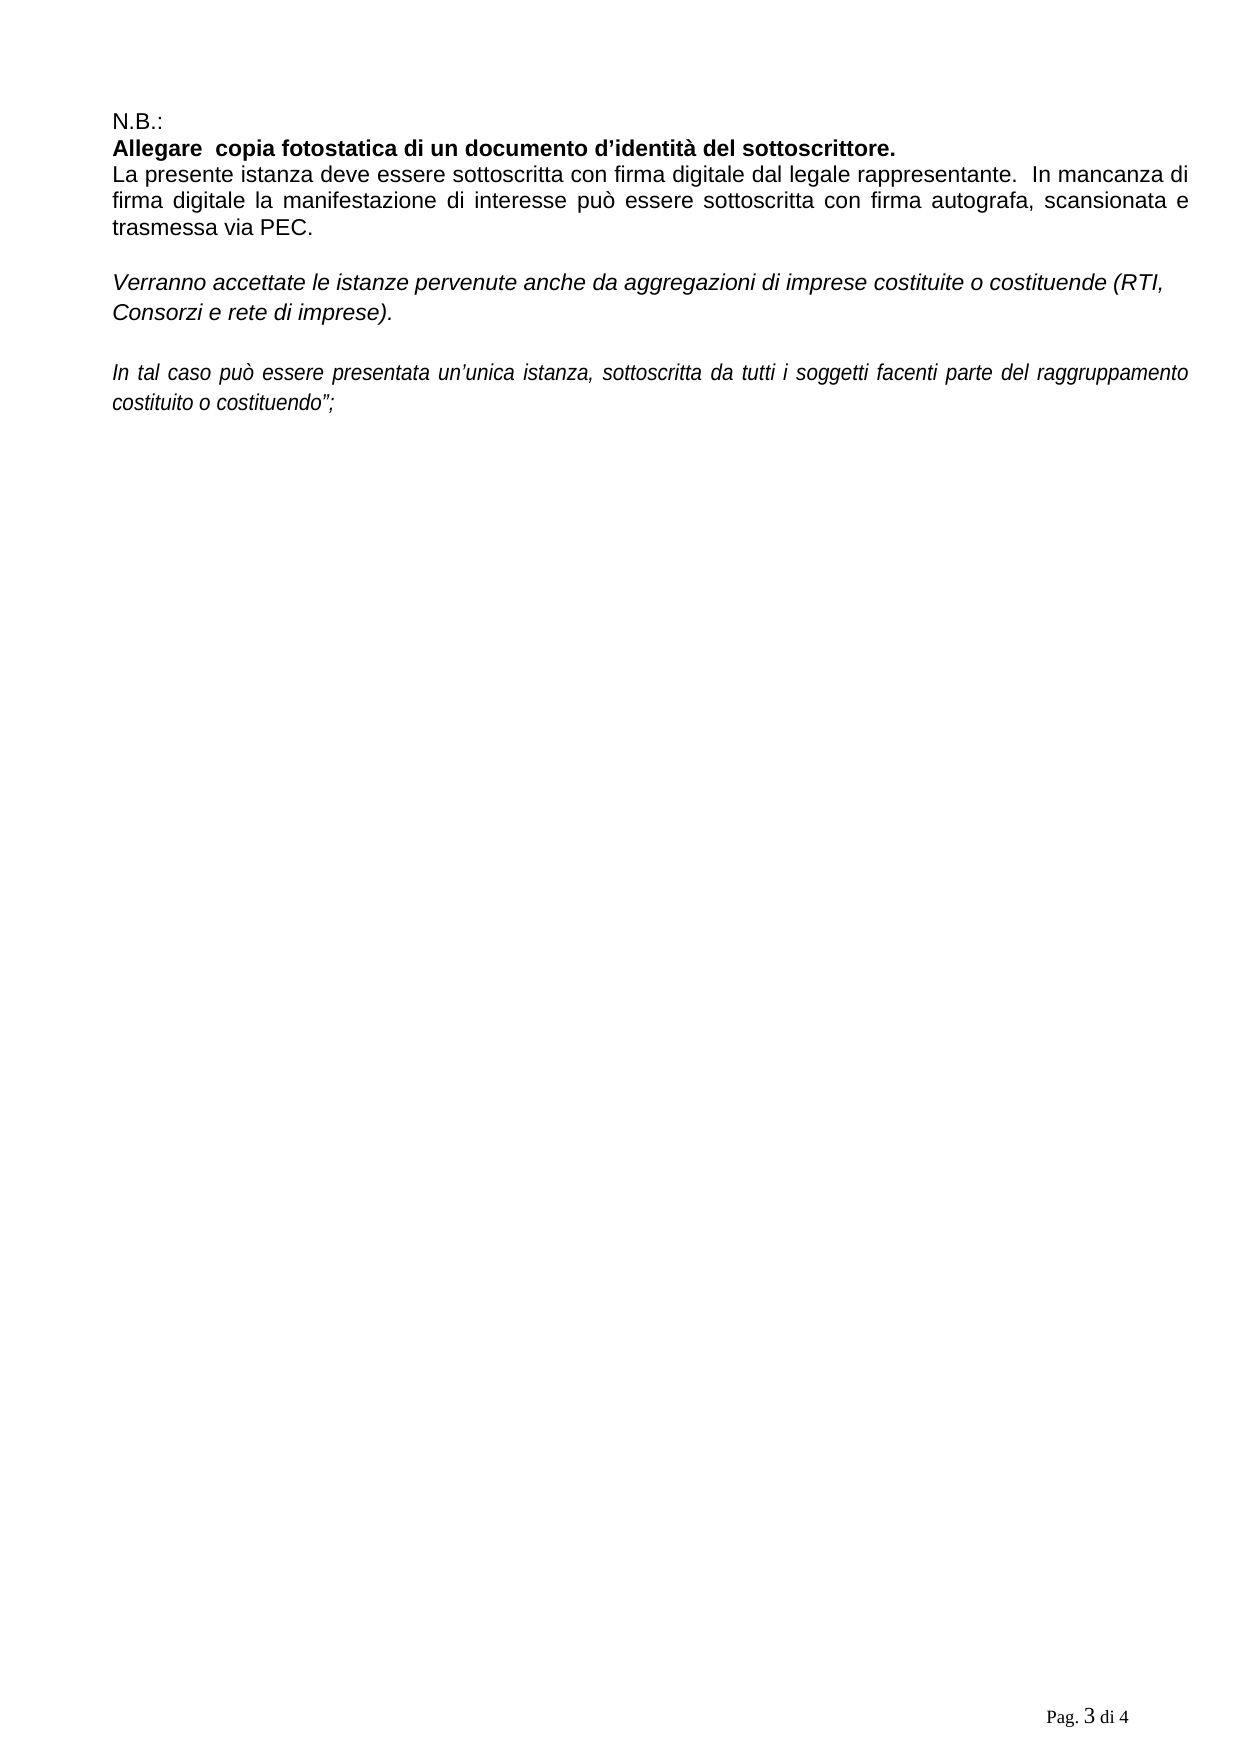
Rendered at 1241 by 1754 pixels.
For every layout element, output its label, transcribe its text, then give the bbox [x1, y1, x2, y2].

text Verranno accettate le istanze pervenute anche da aggregazioni di imprese costituite o costituende (RTI, Consorzi e rete di imprese). [112, 269, 1190, 326]
text La presente istanza deve essere sottoscritta con firma digitale dal legale rappresentante. In mancanza di firma digitale la manifestazione di interesse può essere sottoscritta con firma autografa, scansionata e trasmessa via PEC. [112, 161, 1190, 240]
text N.B.: [112, 108, 1190, 134]
text In tal caso può essere presentata un’unica istanza, sottoscritta da tutti i soggetti facenti parte del raggruppamento costituito o costituendo”; [112, 359, 1190, 415]
text Allegare copia fotostatica di un documento d’identità del sottoscrittore. [112, 134, 1190, 161]
